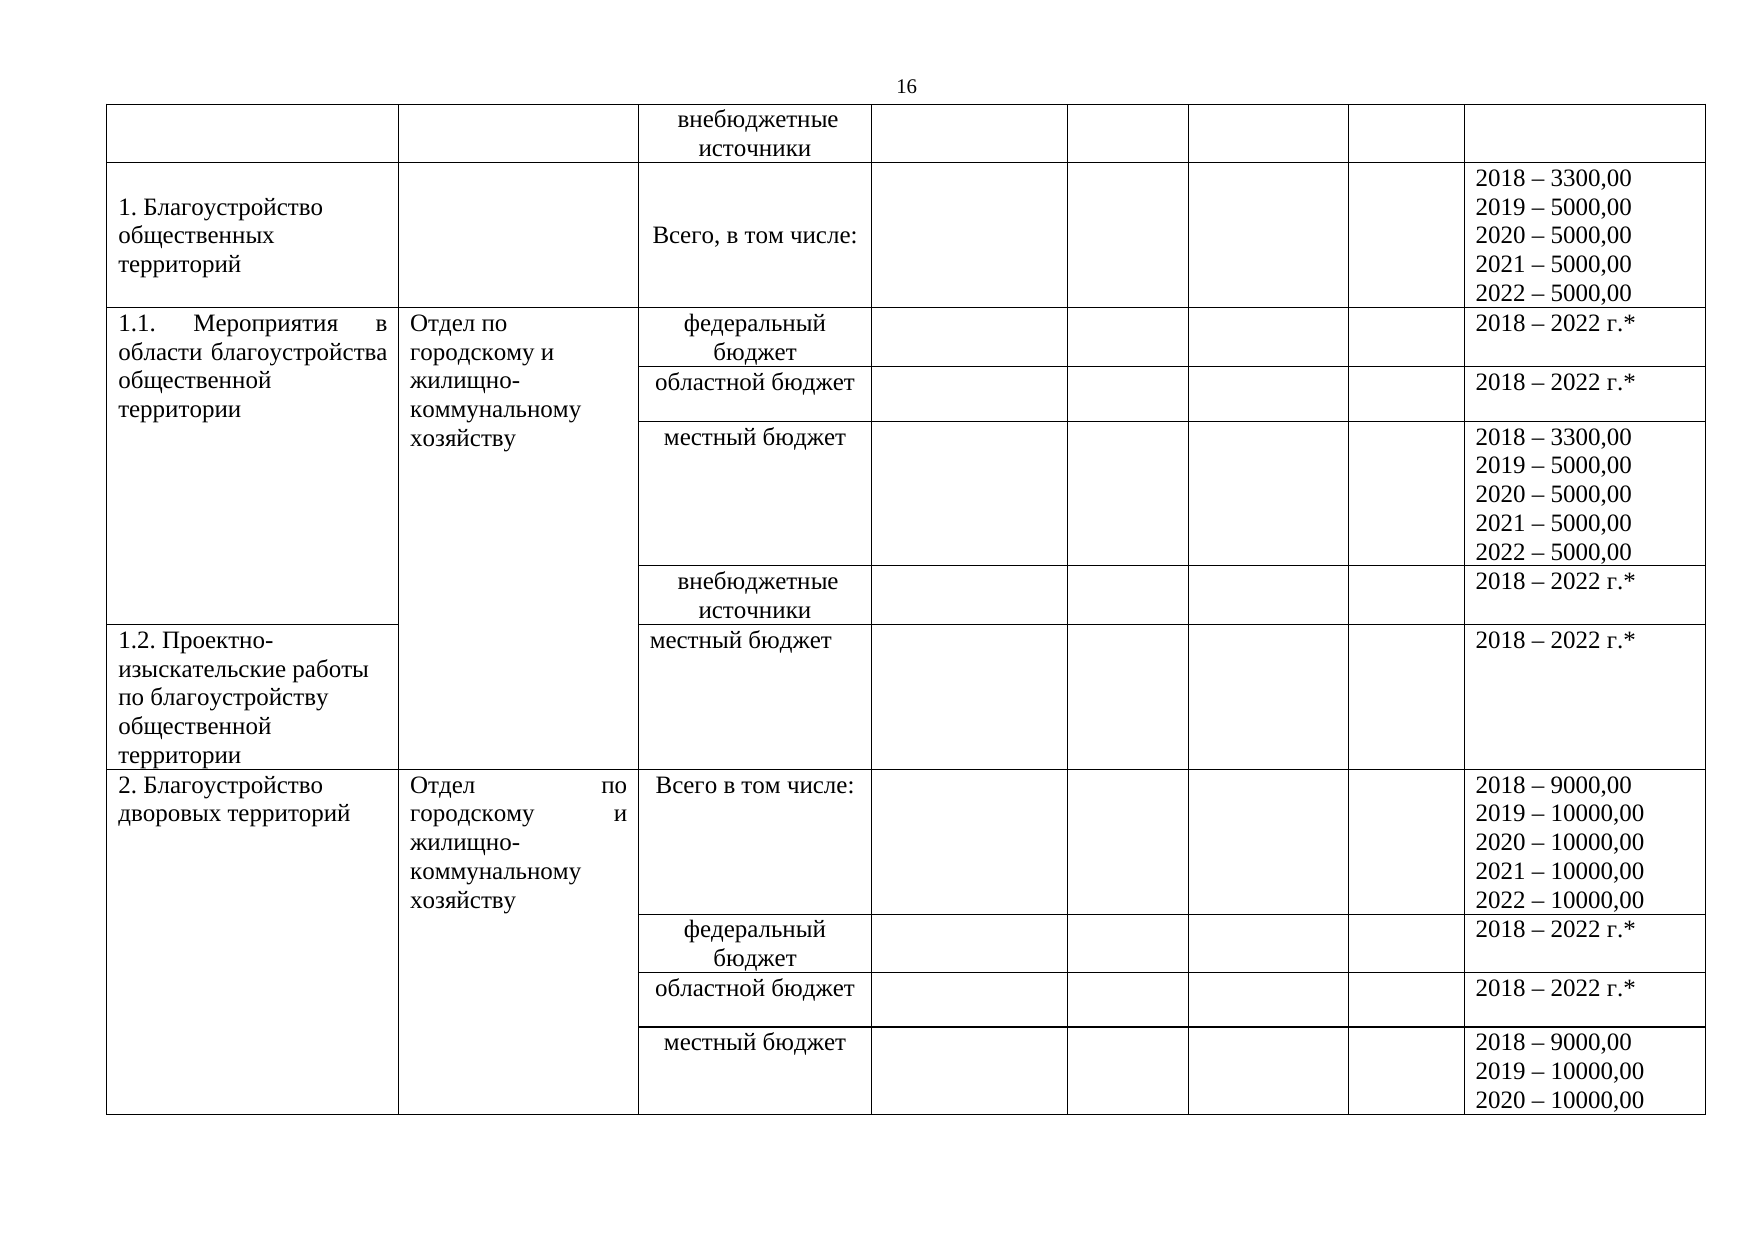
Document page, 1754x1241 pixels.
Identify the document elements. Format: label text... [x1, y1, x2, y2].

table_cell [1068, 367, 1188, 421]
table_cell [1189, 367, 1348, 421]
table_cell [1068, 308, 1188, 366]
table_cell [1189, 1028, 1348, 1114]
table_cell областной бюджет [639, 367, 871, 421]
table_cell [1068, 625, 1188, 769]
table_cell [872, 163, 1067, 307]
table_cell местный бюджет [639, 1028, 871, 1114]
table_cell [1068, 973, 1188, 1026]
table_cell [872, 915, 1067, 972]
table_cell [399, 163, 638, 307]
table_cell [1068, 105, 1188, 162]
table_cell [1349, 1028, 1464, 1114]
table_cell [1349, 625, 1464, 769]
table_cell [1068, 915, 1188, 972]
table_cell 2018 – 3300,00 2019 – 5000,00 2020 – 5000,00 2021 – 5000,00 2022 – 5000,00 [1465, 422, 1705, 565]
table_cell 2018 – 3300,00 2019 – 5000,00 2020 – 5000,00 2021 – 5000,00 2022 – 5000,00 [1465, 163, 1705, 307]
table_cell 2018 – 2022 г.* [1465, 367, 1705, 421]
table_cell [1465, 1028, 1705, 1114]
table_cell [1349, 770, 1464, 913]
table_cell [1349, 566, 1464, 624]
table_cell [1189, 105, 1348, 162]
table_cell [872, 422, 1067, 565]
table_cell федеральный бюджет [639, 308, 871, 366]
table_cell [1189, 625, 1348, 769]
table_cell [1189, 163, 1348, 307]
table_cell 2018 – 2022 г.* [1465, 973, 1705, 1026]
table_cell Отдел по городскому и жилищно-коммунальному хозяйству [399, 770, 638, 1114]
table_cell [1349, 915, 1464, 972]
table_cell местный бюджет [639, 625, 871, 769]
table_cell [1349, 308, 1464, 366]
table_cell Отдел по городскому и жилищно-коммунальному хозяйству [399, 308, 638, 769]
table_cell 1. Благоустройство общественных территорий [107, 163, 398, 307]
table_cell [872, 105, 1067, 162]
table_cell 1.1. Мероприятия в области благоустройства общественной территории [107, 308, 398, 624]
table_cell [1349, 973, 1464, 1026]
table_cell [1189, 566, 1348, 624]
table_cell 2018 – 2022 г.* [1465, 915, 1705, 972]
table_cell [1068, 566, 1188, 624]
table_cell 2018 – 2022 г.* [1465, 308, 1705, 366]
table_cell внебюджетные источники [639, 105, 871, 162]
table_cell [1068, 422, 1188, 565]
table_cell [1349, 163, 1464, 307]
table_cell [872, 1028, 1067, 1114]
table_cell [1068, 1028, 1188, 1114]
table_cell внебюджетные источники [639, 566, 871, 624]
table_cell [872, 308, 1067, 366]
table_cell [1068, 770, 1188, 913]
table_cell 1.2. Проектно-изыскательские работы по благоустройству общественной территории [107, 625, 398, 769]
table_cell 2. Благоустройство дворовых территорий [107, 770, 398, 1114]
table_cell 2018 – 9000,00 2019 – 10000,00 2020 – 10000,00 2021 – 10000,00 2022 – 10000,00 [1465, 770, 1705, 913]
table_cell [872, 770, 1067, 913]
table_cell 2018 – 2022 г.* [1465, 625, 1705, 769]
table_cell [1189, 308, 1348, 366]
table_cell [872, 566, 1067, 624]
table_cell [1349, 105, 1464, 162]
table_cell [1189, 770, 1348, 913]
table_cell [1349, 422, 1464, 565]
table_cell [1189, 915, 1348, 972]
table_cell областной бюджет [639, 973, 871, 1026]
table_cell [1349, 367, 1464, 421]
table_cell [1068, 163, 1188, 307]
table_cell [872, 367, 1067, 421]
table_cell 2018 – 2022 г.* [1465, 566, 1705, 624]
table_cell местный бюджет [639, 422, 871, 565]
table_cell Всего, в том числе: [639, 163, 871, 307]
table_cell Всего в том числе: [639, 770, 871, 913]
table_cell [1465, 105, 1705, 162]
table_cell [872, 973, 1067, 1026]
table_cell федеральный бюджет [639, 915, 871, 972]
table_cell [1189, 422, 1348, 565]
table_cell [1189, 973, 1348, 1026]
table_cell [872, 625, 1067, 769]
